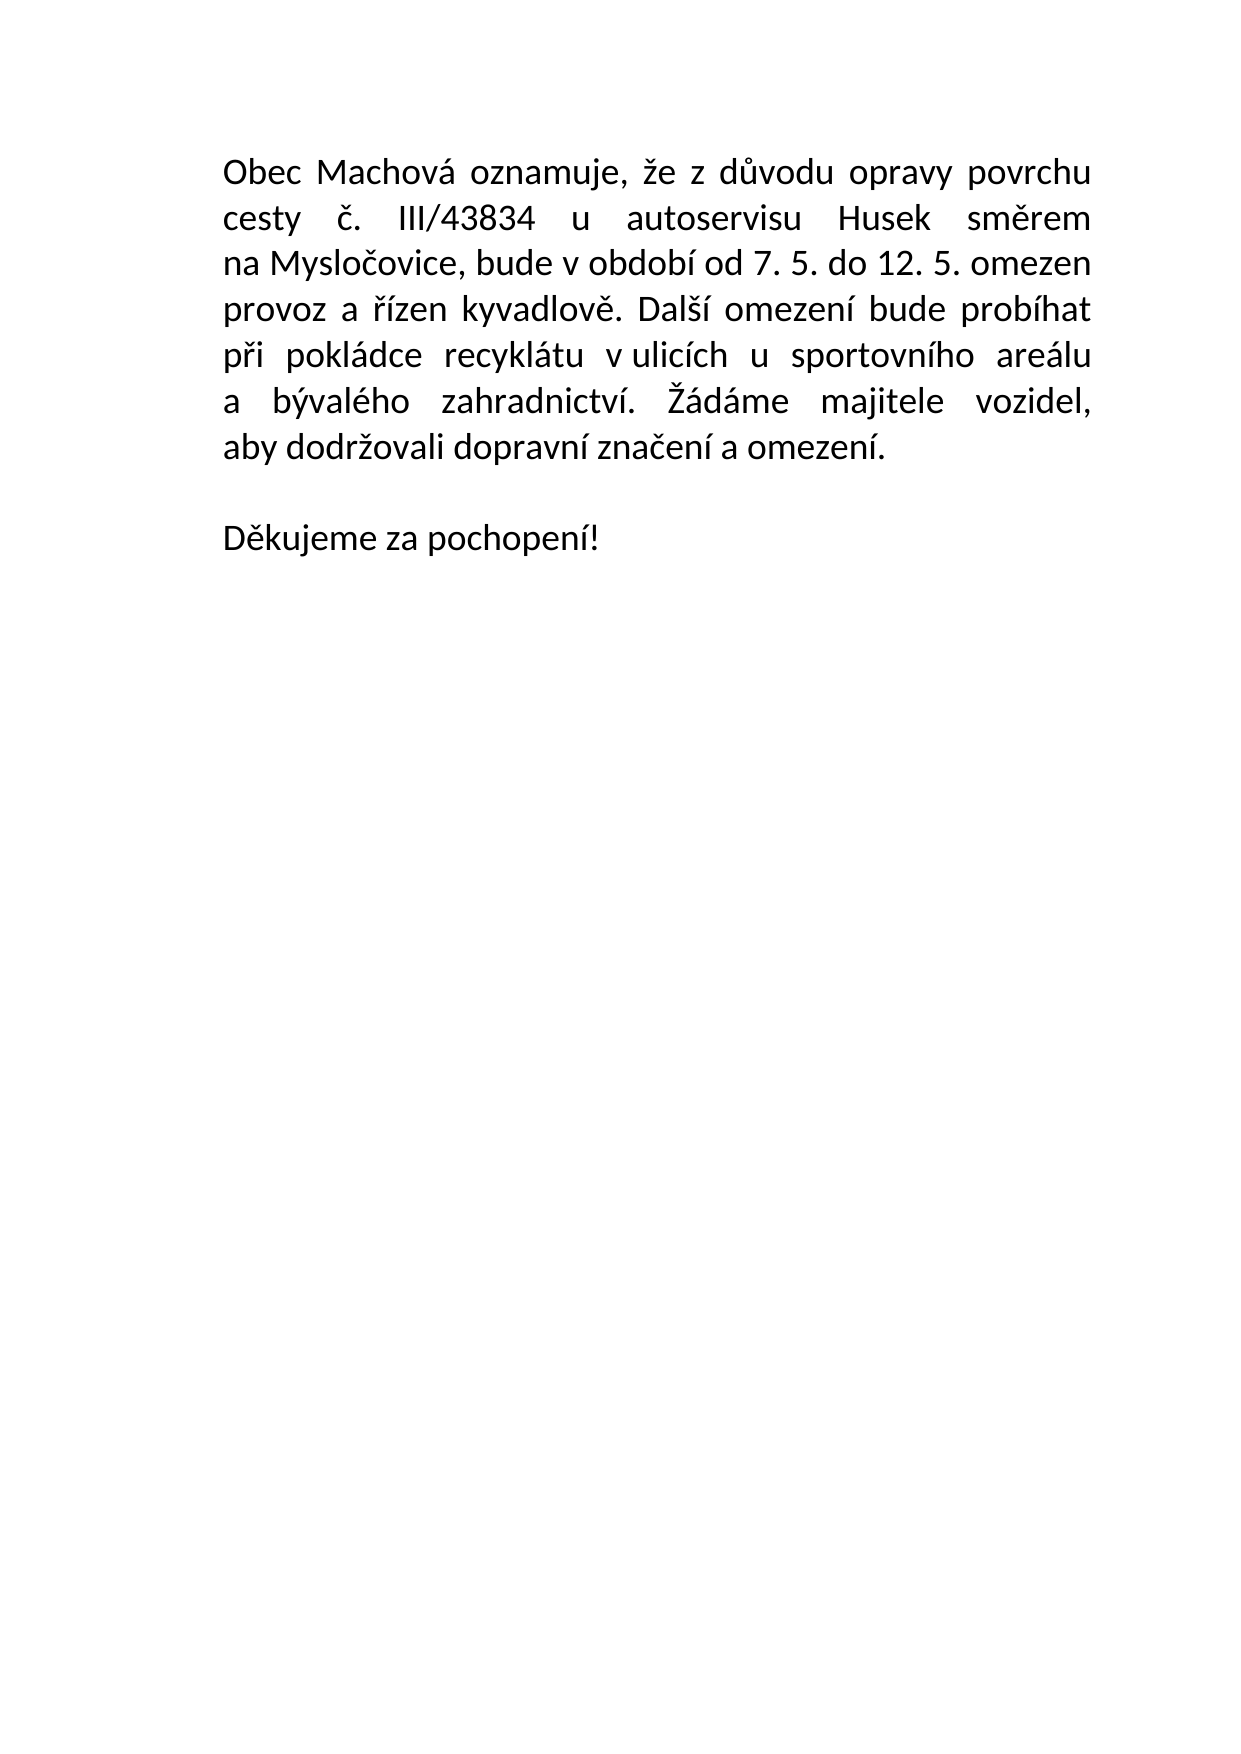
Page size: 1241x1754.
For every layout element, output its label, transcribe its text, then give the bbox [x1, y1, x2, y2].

list Obec Machová oznamuje, že z důvodu opravy povrchu cesty č. III/43834 u autoservisu Husek směrem na Mysločovice, bude v období od 7. 5. do 12. 5. omezen provoz a řízen kyvadlově. Další omezení bude probíhat při pokládce recyklátu v ulicích u sportovního areálu a bývalého zahradnictví. Žádáme majitele vozidel, aby dodržovali dopravní značení a omezení. [223, 148, 1093, 468]
list Děkujeme za pochopení! [223, 514, 1093, 560]
